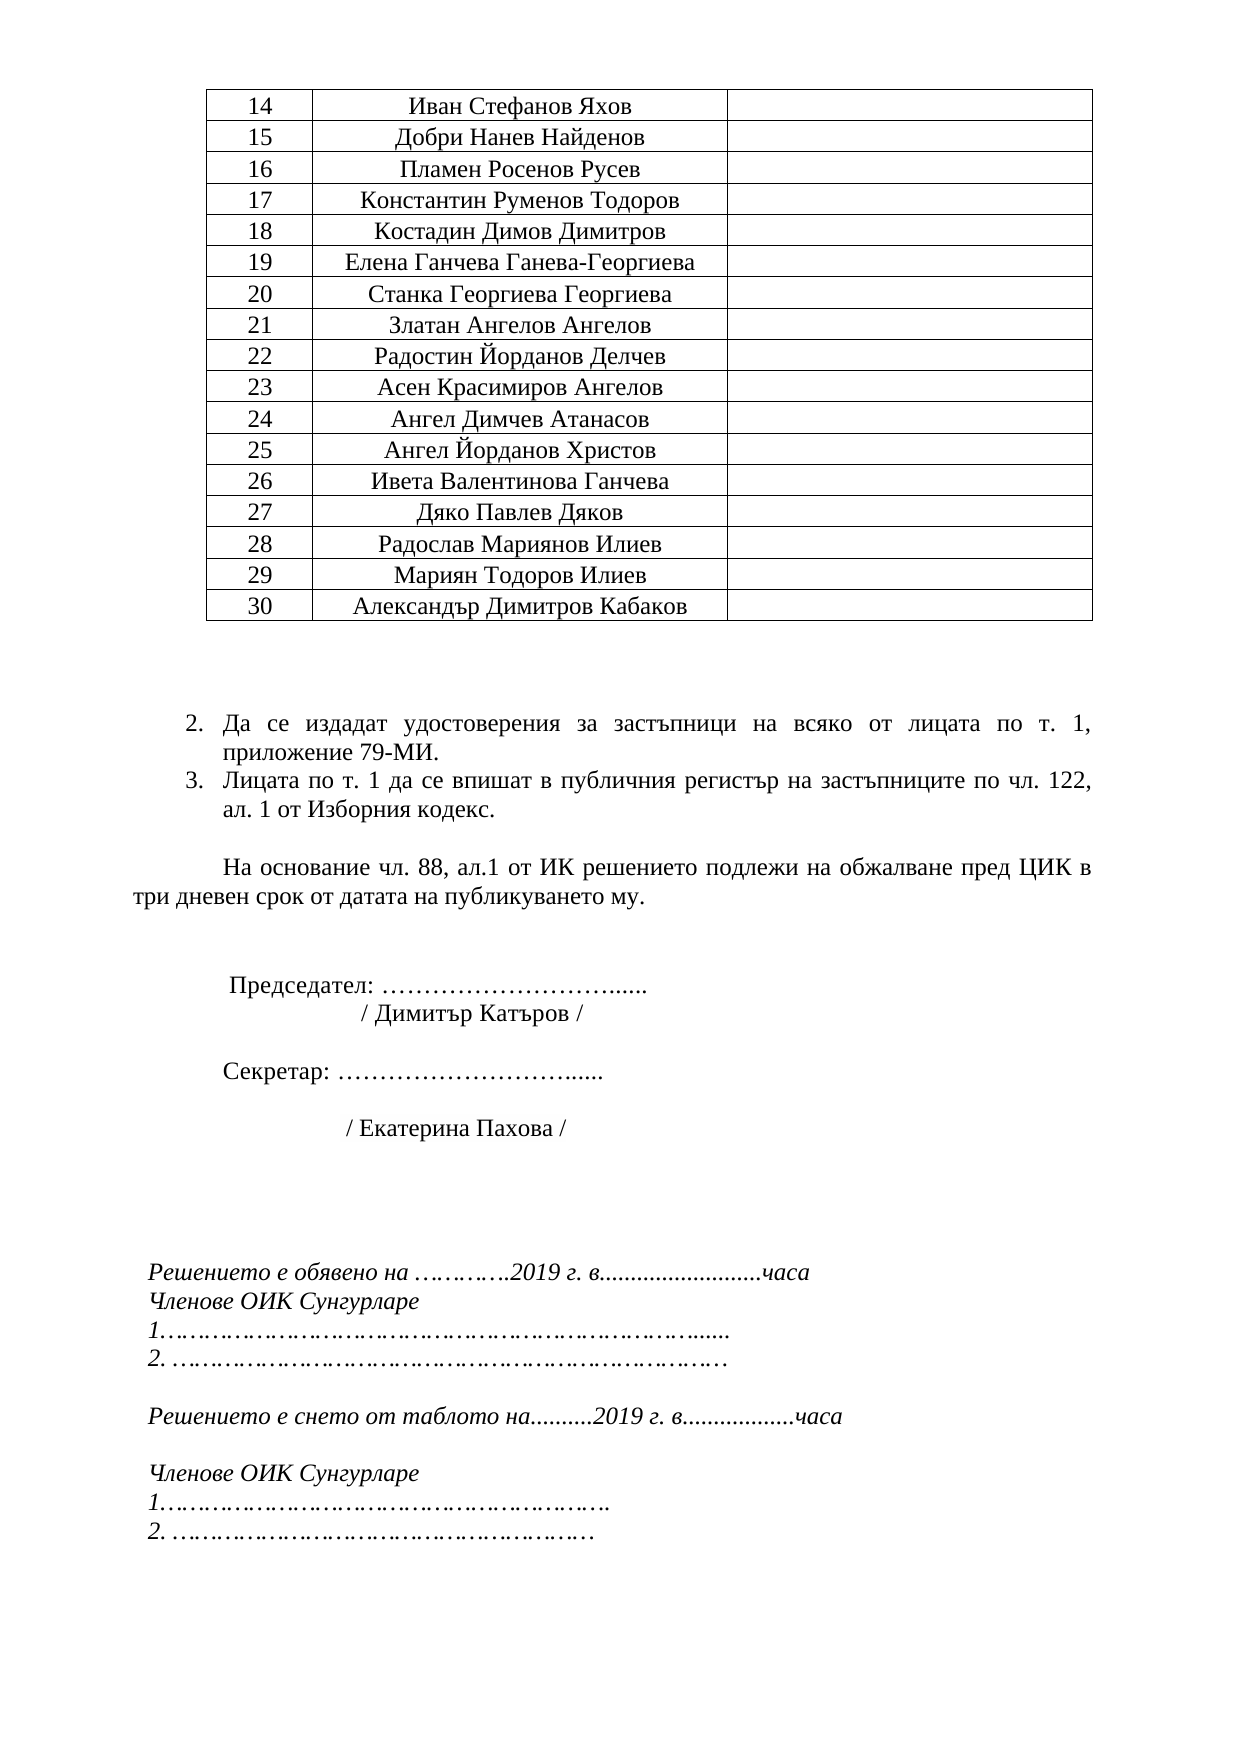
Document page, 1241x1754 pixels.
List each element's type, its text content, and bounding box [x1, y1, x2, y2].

table_cell 19 [207, 246, 312, 276]
table_cell Златан Ангелов Ангелов [313, 309, 727, 339]
table_cell Дяко Павлев Дяков [313, 496, 727, 526]
table_cell [728, 527, 1092, 557]
table_cell 22 [207, 340, 312, 370]
table_cell [728, 277, 1092, 307]
text / Екатерина Пахова / [133, 1113, 1093, 1142]
list Лицата по т. 1 да се впишат в публичния регистър на застъпниците по чл. 122, ал. 1 от Изборния кодекс. [185, 766, 1093, 823]
table_cell [728, 246, 1092, 276]
table_cell [728, 496, 1092, 526]
table_cell [728, 402, 1092, 432]
table_cell [728, 152, 1092, 182]
table_cell [728, 90, 1092, 120]
table_cell [728, 309, 1092, 339]
table_cell Радостин Йорданов Делчев [313, 340, 727, 370]
table_cell 23 [207, 371, 312, 401]
text На основание чл. 88, ал.1 от ИК решението подлежи на обжалване пред ЦИК в три дневен срок от датата на публикуването му. [133, 852, 1093, 910]
table_cell Александър Димитров Кабаков [313, 590, 727, 620]
table_cell Костадин Димов Димитров [313, 215, 727, 245]
text Решението е обявено на ………….2019 г. в..........................часа [148, 1257, 1093, 1286]
text 2. ………………………………………………… [148, 1516, 1093, 1545]
table_cell 21 [207, 309, 312, 339]
text 1……………………………………………………. [148, 1487, 1093, 1516]
table_cell [728, 184, 1092, 214]
table_cell [728, 465, 1092, 495]
table_cell Иван Стефанов Яхов [313, 90, 727, 120]
table_cell Радослав Мариянов Илиев [313, 527, 727, 557]
text 1………………………………………………………………...... [148, 1315, 1093, 1343]
table_cell Пламен Росенов Русев [313, 152, 727, 182]
table_cell [728, 559, 1092, 589]
table_cell [728, 340, 1092, 370]
text Председател: ………………………...... [148, 970, 1093, 998]
table_cell 18 [207, 215, 312, 245]
table_cell Елена Ганчева Ганева-Георгиева [313, 246, 727, 276]
text / Димитър Катъров / [133, 998, 1093, 1027]
table_cell 26 [207, 465, 312, 495]
table_cell 30 [207, 590, 312, 620]
table_cell 17 [207, 184, 312, 214]
table_cell Ангел Йорданов Христов [313, 434, 727, 464]
table_cell 27 [207, 496, 312, 526]
table_cell Константин Руменов Тодоров [313, 184, 727, 214]
table_cell Добри Нанев Найденов [313, 121, 727, 151]
table_cell Ивета Валентинова Ганчева [313, 465, 727, 495]
text Членове ОИК Сунгурларе [148, 1286, 1093, 1315]
list Да се издадат удостоверения за застъпници на всяко от лицата по т. 1, приложение 79-МИ. [185, 708, 1093, 766]
table_cell [728, 434, 1092, 464]
table_cell Мариян Тодоров Илиев [313, 559, 727, 589]
table_cell 15 [207, 121, 312, 151]
table_cell 20 [207, 277, 312, 307]
text 2. ………………………………………………………………… [148, 1343, 1093, 1372]
text Членове ОИК Сунгурларе [148, 1458, 1093, 1487]
table_cell Станка Георгиева Георгиева [313, 277, 727, 307]
table_cell 25 [207, 434, 312, 464]
table_cell [728, 590, 1092, 620]
table_cell [728, 371, 1092, 401]
table_cell [728, 121, 1092, 151]
table_cell 29 [207, 559, 312, 589]
table_cell 16 [207, 152, 312, 182]
table_cell Асен Красимиров Ангелов [313, 371, 727, 401]
table_cell Ангел Димчев Атанасов [313, 402, 727, 432]
text Секретар: ………………………...... [133, 1056, 1093, 1085]
table_cell 24 [207, 402, 312, 432]
table_cell [728, 215, 1092, 245]
text Решението е снето от таблото на..........2019 г. в..................часа [148, 1401, 1093, 1430]
table_cell 28 [207, 527, 312, 557]
table_cell 14 [207, 90, 312, 120]
